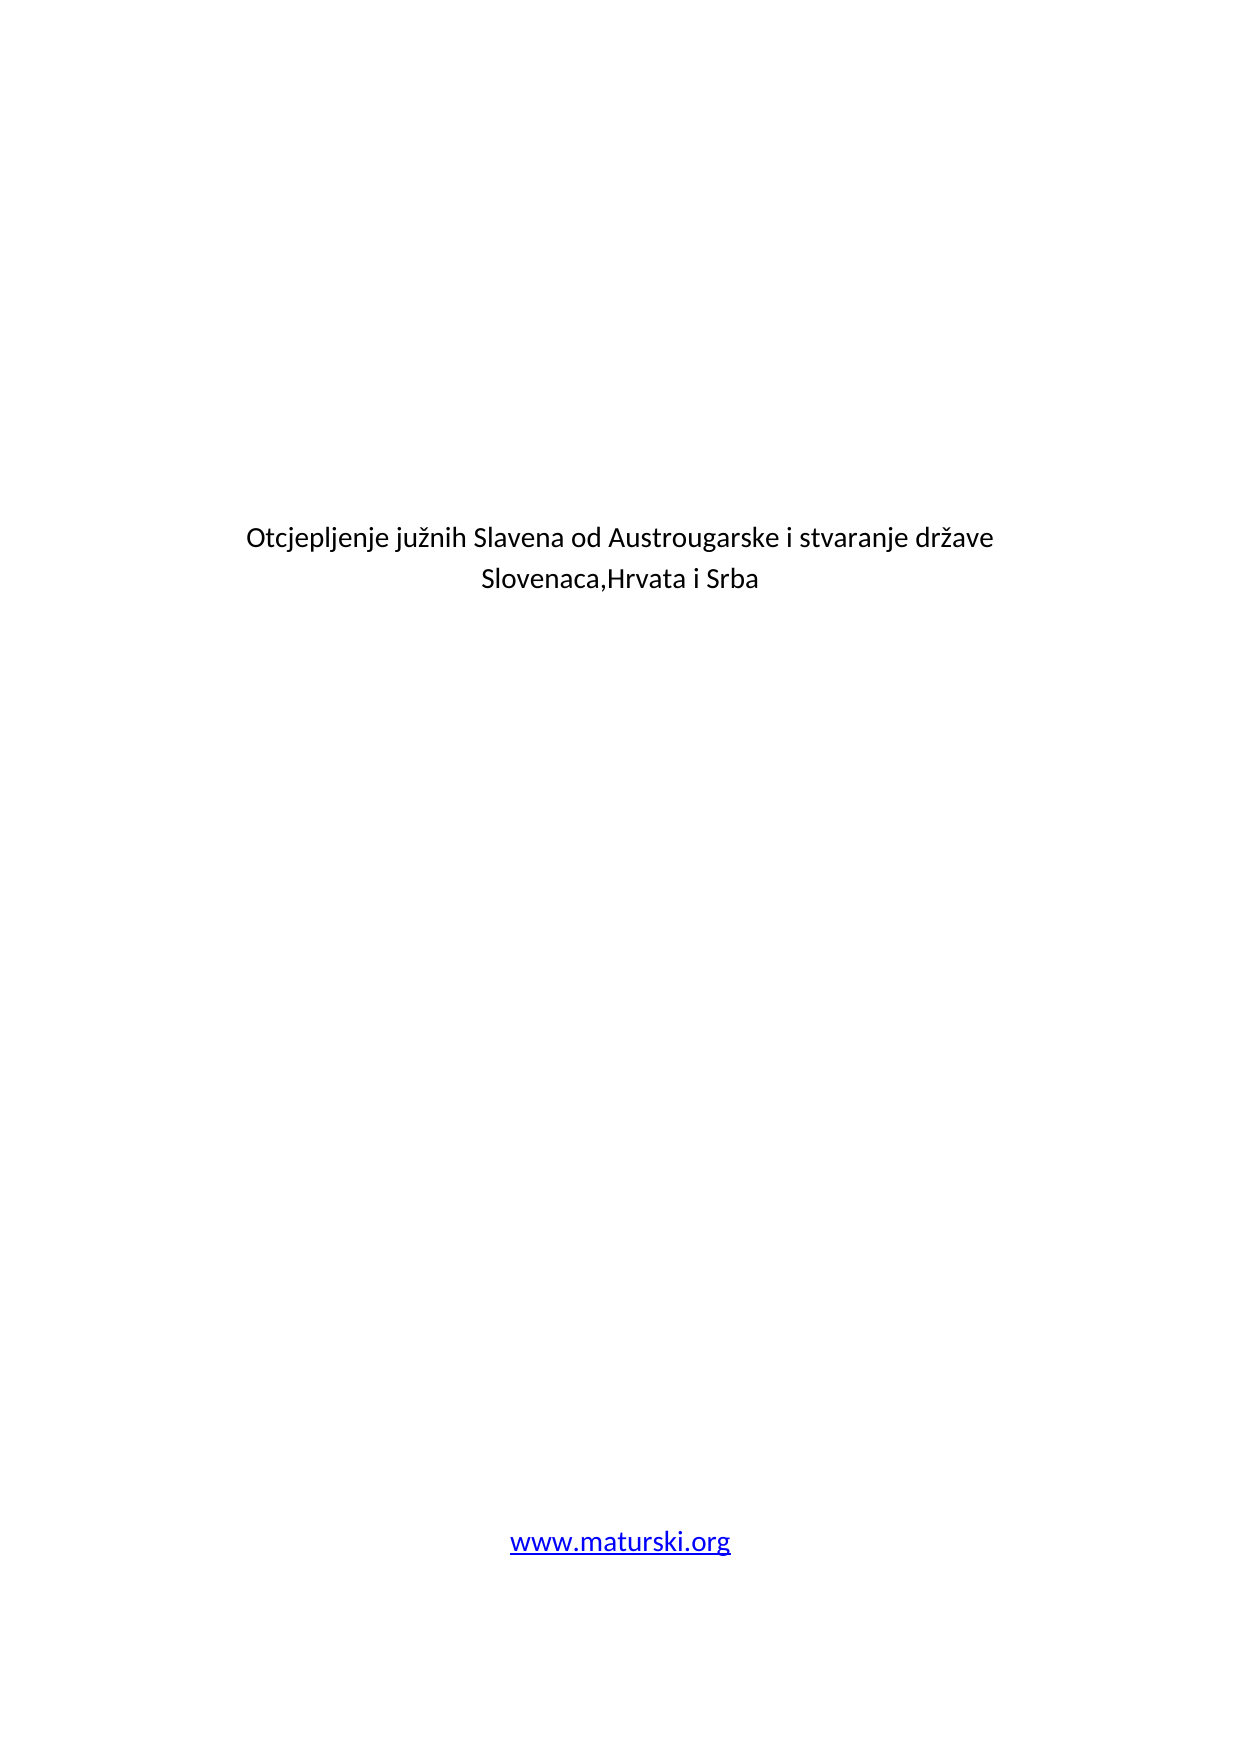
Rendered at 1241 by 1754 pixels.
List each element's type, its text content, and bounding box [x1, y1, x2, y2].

text Otcjepljenje južnih Slavena od Austrougarske i stvaranje države Slovenaca,Hrvata i Srba [148, 519, 1093, 595]
text www.maturski.org [148, 1523, 1093, 1558]
